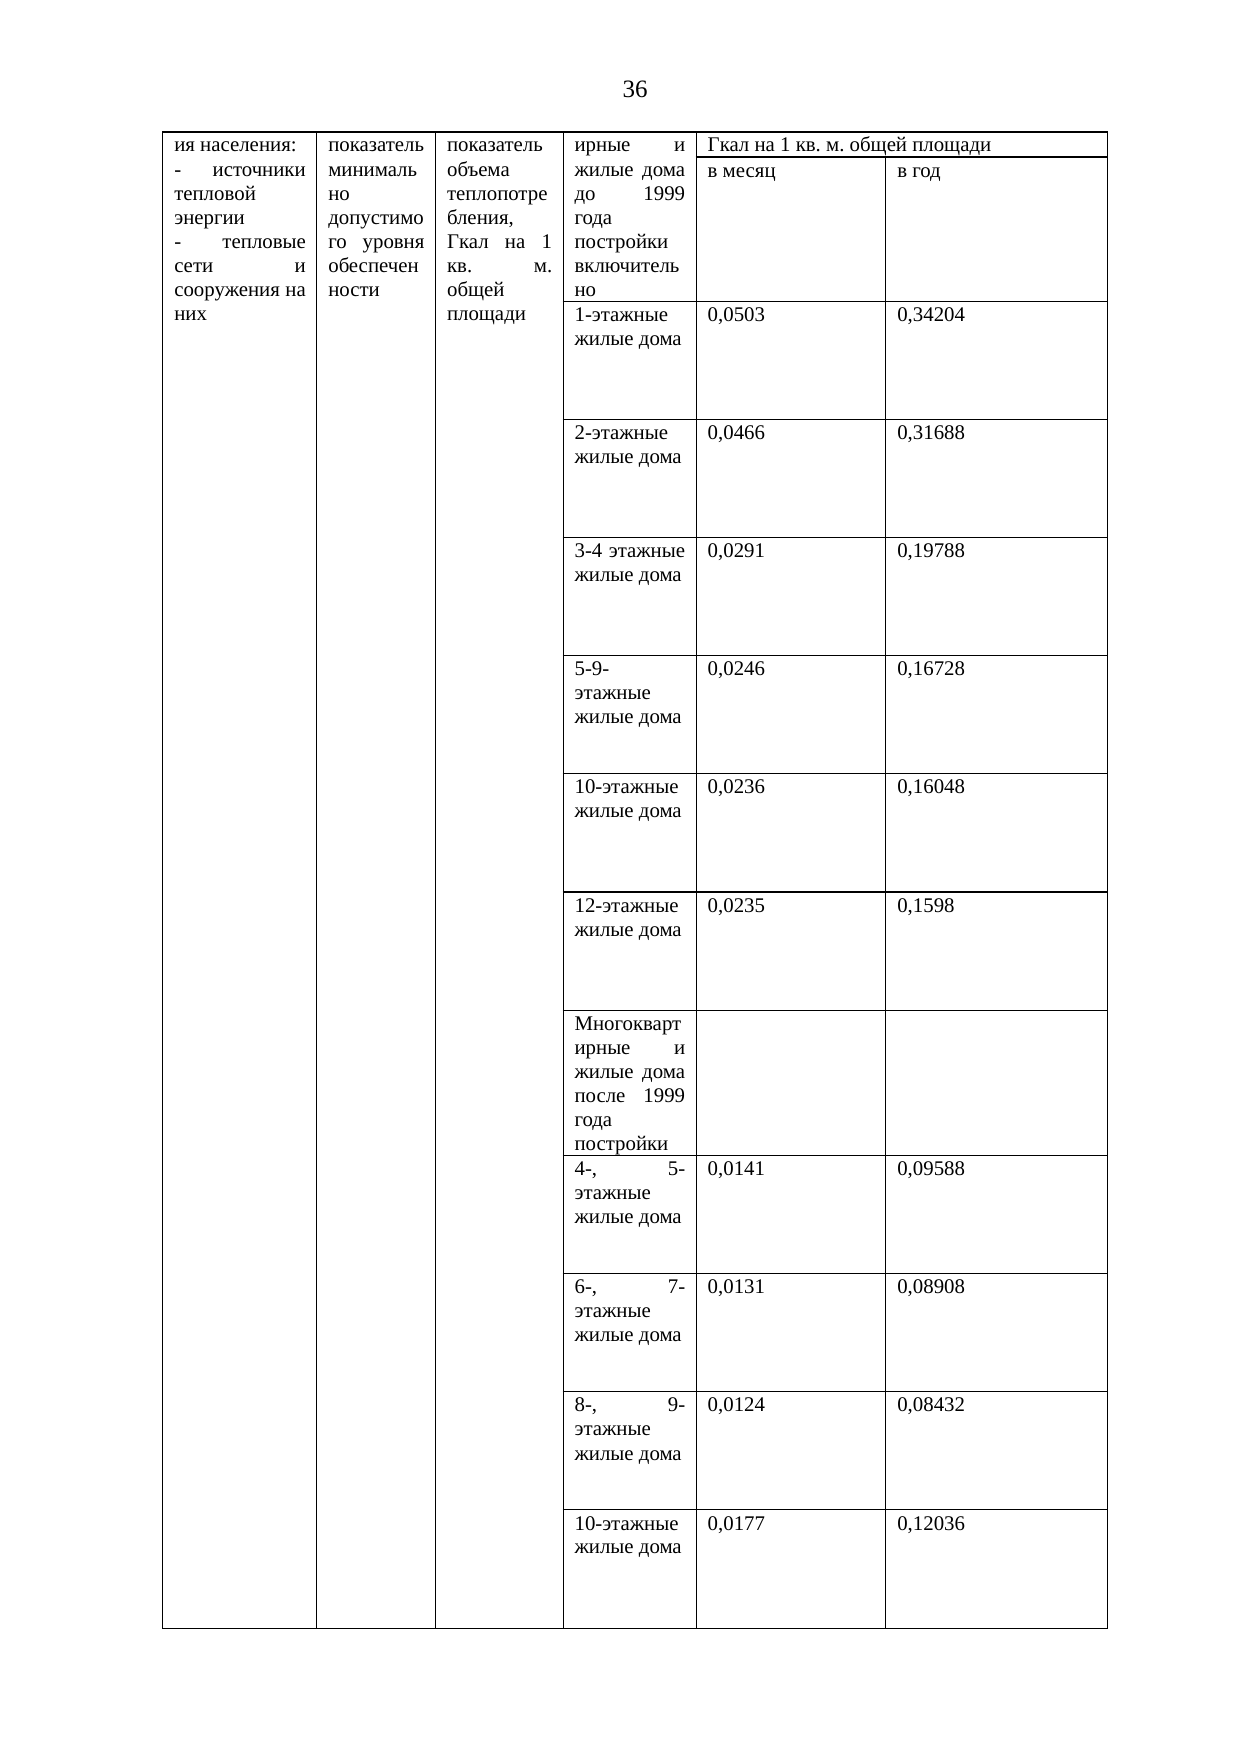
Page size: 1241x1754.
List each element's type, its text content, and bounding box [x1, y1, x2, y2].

table_cell 8-, 9-этажные жилые дома [564, 1392, 696, 1509]
table_cell Многоквартирные и жилые дома после 1999 года постройки [564, 1011, 696, 1155]
table_cell 1-этажные жилые дома [564, 302, 696, 419]
table_cell 12-этажные жилые дома [564, 893, 696, 1009]
table_cell 0,09588 [886, 1156, 1107, 1273]
table_cell 0,0131 [697, 1274, 885, 1391]
table_cell 0,0466 [697, 420, 885, 537]
table_cell 3-4 этажные жилые дома [564, 538, 696, 655]
table_cell 0,19788 [886, 538, 1107, 655]
table_cell 0,0235 [697, 893, 885, 1009]
table_cell в год [886, 158, 1107, 301]
table_cell 0,31688 [886, 420, 1107, 537]
table_cell 0,16048 [886, 774, 1107, 891]
table_cell 10-этажные жилые дома [564, 774, 696, 891]
table_cell 0,0141 [697, 1156, 885, 1273]
table_cell 0,34204 [886, 302, 1107, 419]
table_cell в месяц [697, 158, 885, 301]
table_cell 10-этажные жилые дома [564, 1510, 696, 1627]
table_cell 0,0503 [697, 302, 885, 419]
table_cell 0,08432 [886, 1392, 1107, 1509]
table_cell 0,0246 [697, 656, 885, 773]
table_cell 2-этажные жилые дома [564, 420, 696, 537]
table_cell 0,0124 [697, 1392, 885, 1509]
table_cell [564, 133, 696, 301]
table_cell 6-, 7-этажные жилые дома [564, 1274, 696, 1391]
table_cell 0,0291 [697, 538, 885, 655]
table_cell 0,08908 [886, 1274, 1107, 1391]
table_cell 4-, 5-этажные жилые дома [564, 1156, 696, 1273]
table_cell [697, 1011, 885, 1155]
table_cell 0,0177 [697, 1510, 885, 1627]
table_cell 0,16728 [886, 656, 1107, 773]
table_cell 5-9-этажные жилые дома [564, 656, 696, 773]
table_cell 0,1598 [886, 893, 1107, 1009]
table_cell [886, 1011, 1107, 1155]
table_cell 0,0236 [697, 774, 885, 891]
table_cell Гкал на 1 кв. м. общей площади [697, 133, 1107, 156]
table_cell 0,12036 [886, 1510, 1107, 1627]
